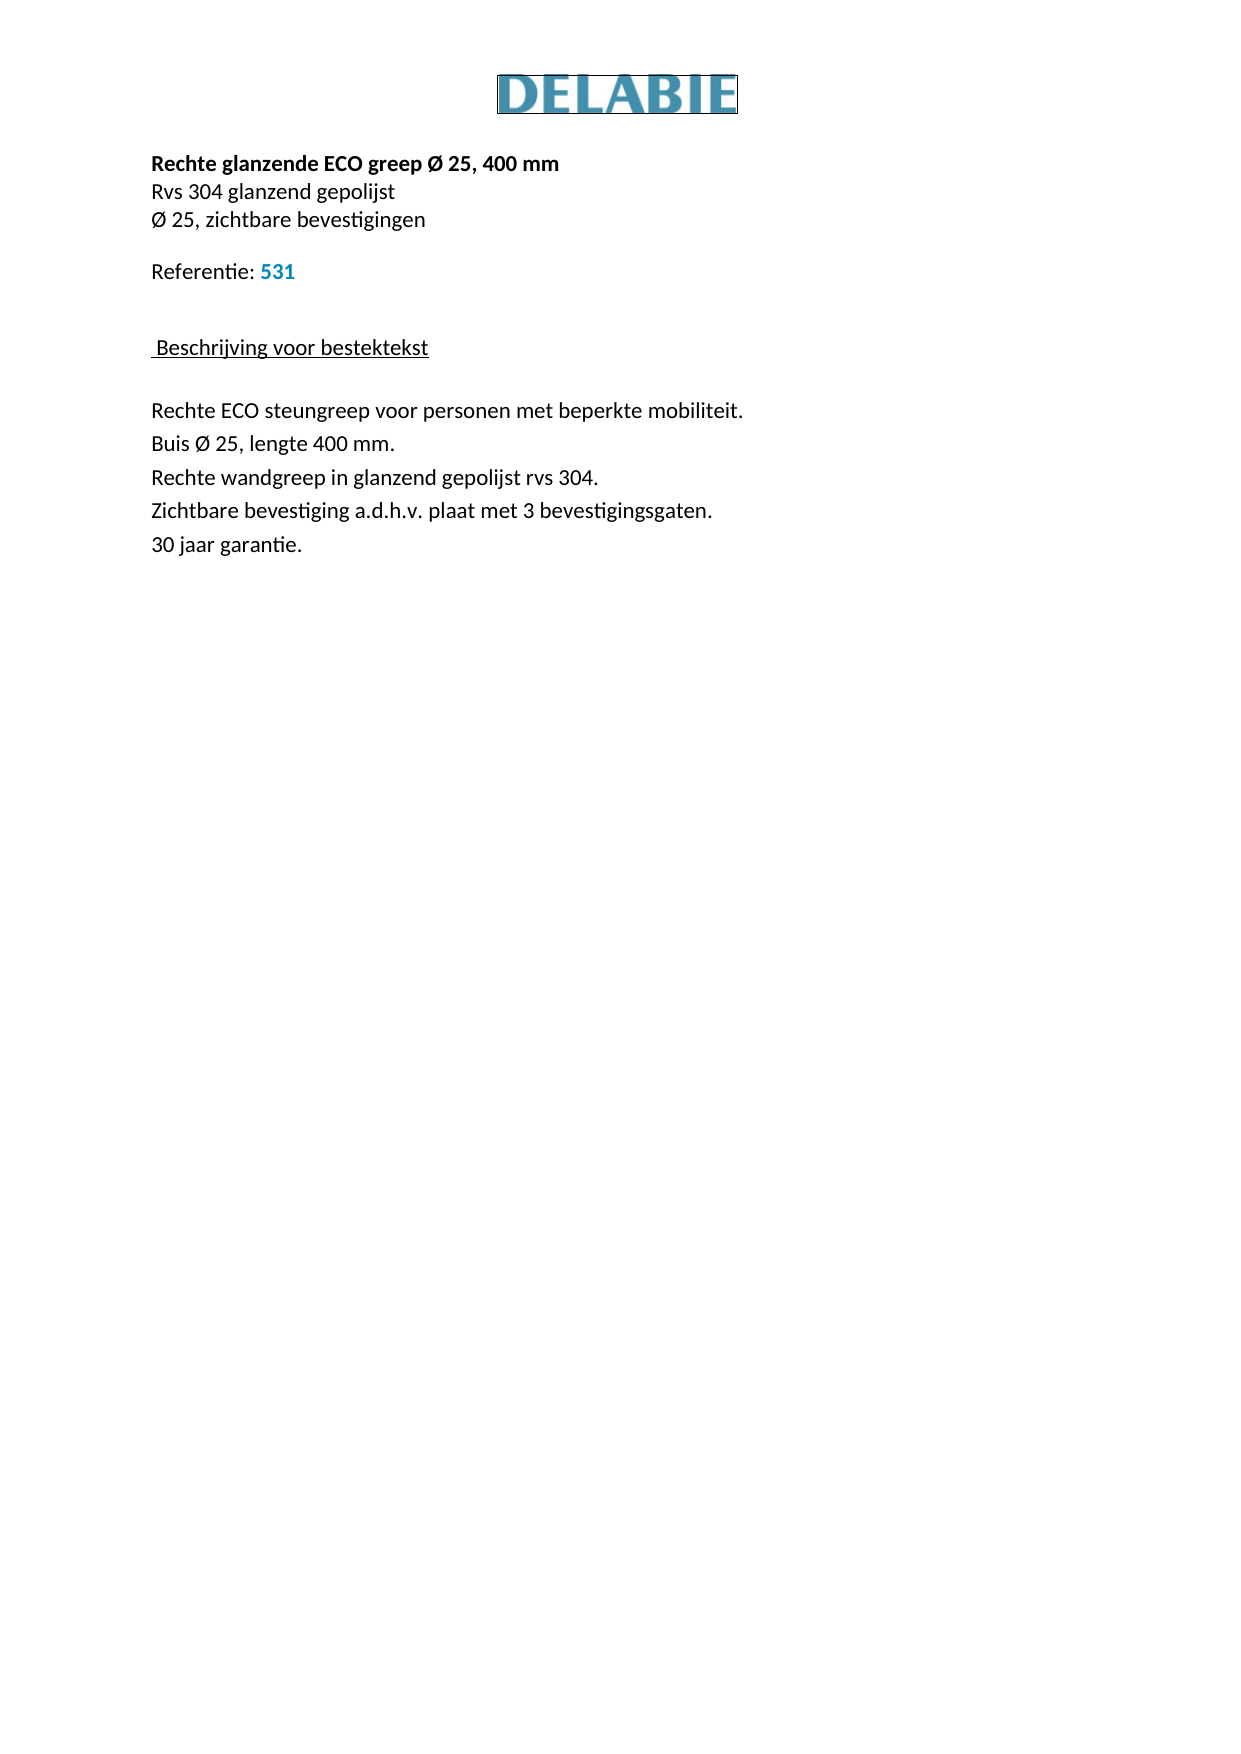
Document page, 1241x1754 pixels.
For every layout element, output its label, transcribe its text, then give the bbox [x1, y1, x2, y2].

text Ø 25, zichtbare bevestigingen [151, 205, 1084, 233]
text Referentie: 531 [151, 257, 1084, 285]
text Rechte wandgreep in glanzend gepolijst rvs 304. [151, 463, 1084, 491]
text 30 jaar garantie. [151, 530, 1084, 558]
text Beschrijving voor bestektekst [151, 333, 1084, 361]
picture [498, 76, 737, 113]
text Rvs 304 glanzend gepolijst [151, 177, 1084, 205]
text Rechte glanzende ECO greep Ø 25, 400 mm [151, 149, 1084, 177]
text Rechte ECO steungreep voor personen met beperkte mobiliteit. [151, 396, 1084, 424]
text Buis Ø 25, lengte 400 mm. [151, 429, 1084, 458]
text Zichtbare bevestiging a.d.h.v. plaat met 3 bevestigingsgaten. [151, 497, 1084, 525]
